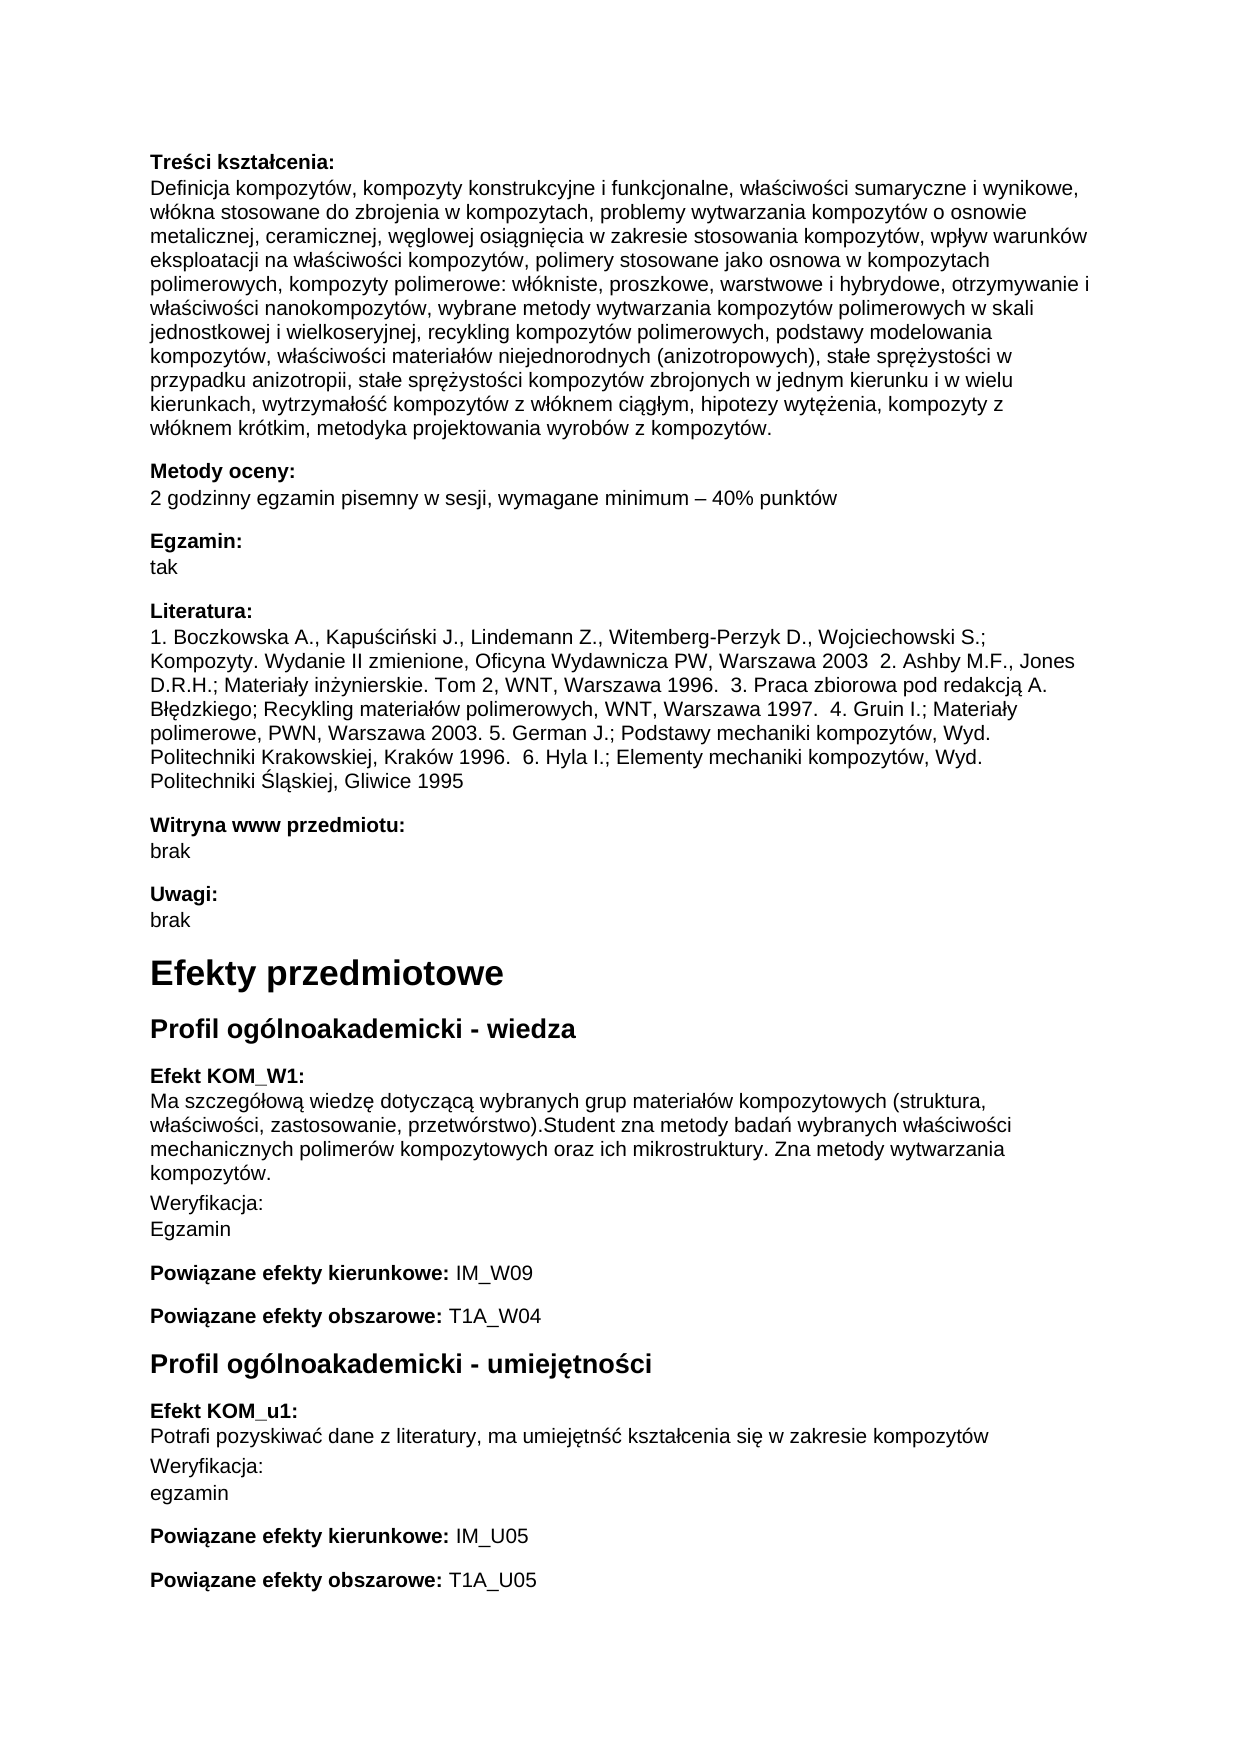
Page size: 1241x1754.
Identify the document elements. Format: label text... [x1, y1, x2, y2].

text Weryfikacja: [150, 1191, 1090, 1215]
text Powiązane efekty obszarowe: T1A_U05 [150, 1568, 1090, 1592]
text Literatura: [150, 599, 1090, 623]
text Weryfikacja: [150, 1454, 1090, 1478]
text Potrafi pozyskiwać dane z literatury, ma umiejętnść kształcenia się w zakresie kompozytów [150, 1424, 1090, 1448]
text Ma szczegółową wiedzę dotyczącą wybranych grup materiałów kompozytowych (struktura, właściwości, zastosowanie, przetwórstwo).Student zna metody badań wybranych właściwości mechanicznych polimerów kompozytowych oraz ich mikrostruktury. Zna metody wytwarzania kompozytów. [150, 1089, 1090, 1184]
text Efekt KOM_W1: [150, 1064, 1090, 1088]
text Uwagi: [150, 882, 1090, 906]
text Treści kształcenia: [150, 150, 1090, 174]
text Efekt KOM_u1: [150, 1399, 1090, 1423]
subtitle Profil ogólnoakademicki - umiejętności [150, 1348, 1090, 1379]
text brak [150, 838, 1090, 862]
text Witryna www przedmiotu: [150, 812, 1090, 836]
text egzamin [150, 1480, 1090, 1504]
subtitle Efekty przedmiotowe [150, 952, 1090, 993]
text tak [150, 555, 1090, 579]
text Powiązane efekty kierunkowe: IM_W09 [150, 1261, 1090, 1284]
text 1. Boczkowska A., Kapuściński J., Lindemann Z., Witemberg-Perzyk D., Wojciechowski S.; Kompozyty. Wydanie II zmienione, Oficyna Wydawnicza PW, Warszawa 2003 2. Ashby M.F., Jones D.R.H.; Materiały inżynierskie. Tom 2, WNT, Warszawa 1996. 3. Praca zbiorowa pod redakcją A. Błędzkiego; Recykling materiałów polimerowych, WNT, Warszawa 1997. 4. Gruin I.; Materiały polimerowe, PWN, Warszawa 2003. 5. German J.; Podstawy mechaniki kompozytów, Wyd. Politechniki Krakowskiej, Kraków 1996. 6. Hyla I.; Elementy mechaniki kompozytów, Wyd. Politechniki Śląskiej, Gliwice 1995 [150, 625, 1090, 793]
text 2 godzinny egzamin pisemny w sesji, wymagane minimum – 40% punktów [150, 485, 1090, 509]
text Powiązane efekty obszarowe: T1A_W04 [150, 1304, 1090, 1328]
subtitle Profil ogólnoakademicki - wiedza [150, 1013, 1090, 1044]
text Egzamin: [150, 529, 1090, 553]
text Metody oceny: [150, 459, 1090, 483]
text Definicja kompozytów, kompozyty konstrukcyjne i funkcjonalne, właściwości sumaryczne i wynikowe, włókna stosowane do zbrojenia w kompozytach, problemy wytwarzania kompozytów o osnowie metalicznej, ceramicznej, węglowej osiągnięcia w zakresie stosowania kompozytów, wpływ warunków eksploatacji na właściwości kompozytów, polimery stosowane jako osnowa w kompozytach polimerowych, kompozyty polimerowe: włókniste, proszkowe, warstwowe i hybrydowe, otrzymywanie i właściwości nanokompozytów, wybrane metody wytwarzania kompozytów polimerowych w skali jednostkowej i wielkoseryjnej, recykling kompozytów polimerowych, podstawy modelowania kompozytów, właściwości materiałów niejednorodnych (anizotropowych), stałe sprężystości w przypadku anizotropii, stałe sprężystości kompozytów zbrojonych w jednym kierunku i w wielu kierunkach, wytrzymałość kompozytów z włóknem ciągłym, hipotezy wytężenia, kompozyty z włóknem krótkim, metodyka projektowania wyrobów z kompozytów. [150, 176, 1090, 439]
text Powiązane efekty kierunkowe: IM_U05 [150, 1524, 1090, 1548]
text brak [150, 908, 1090, 932]
text Egzamin [150, 1217, 1090, 1241]
